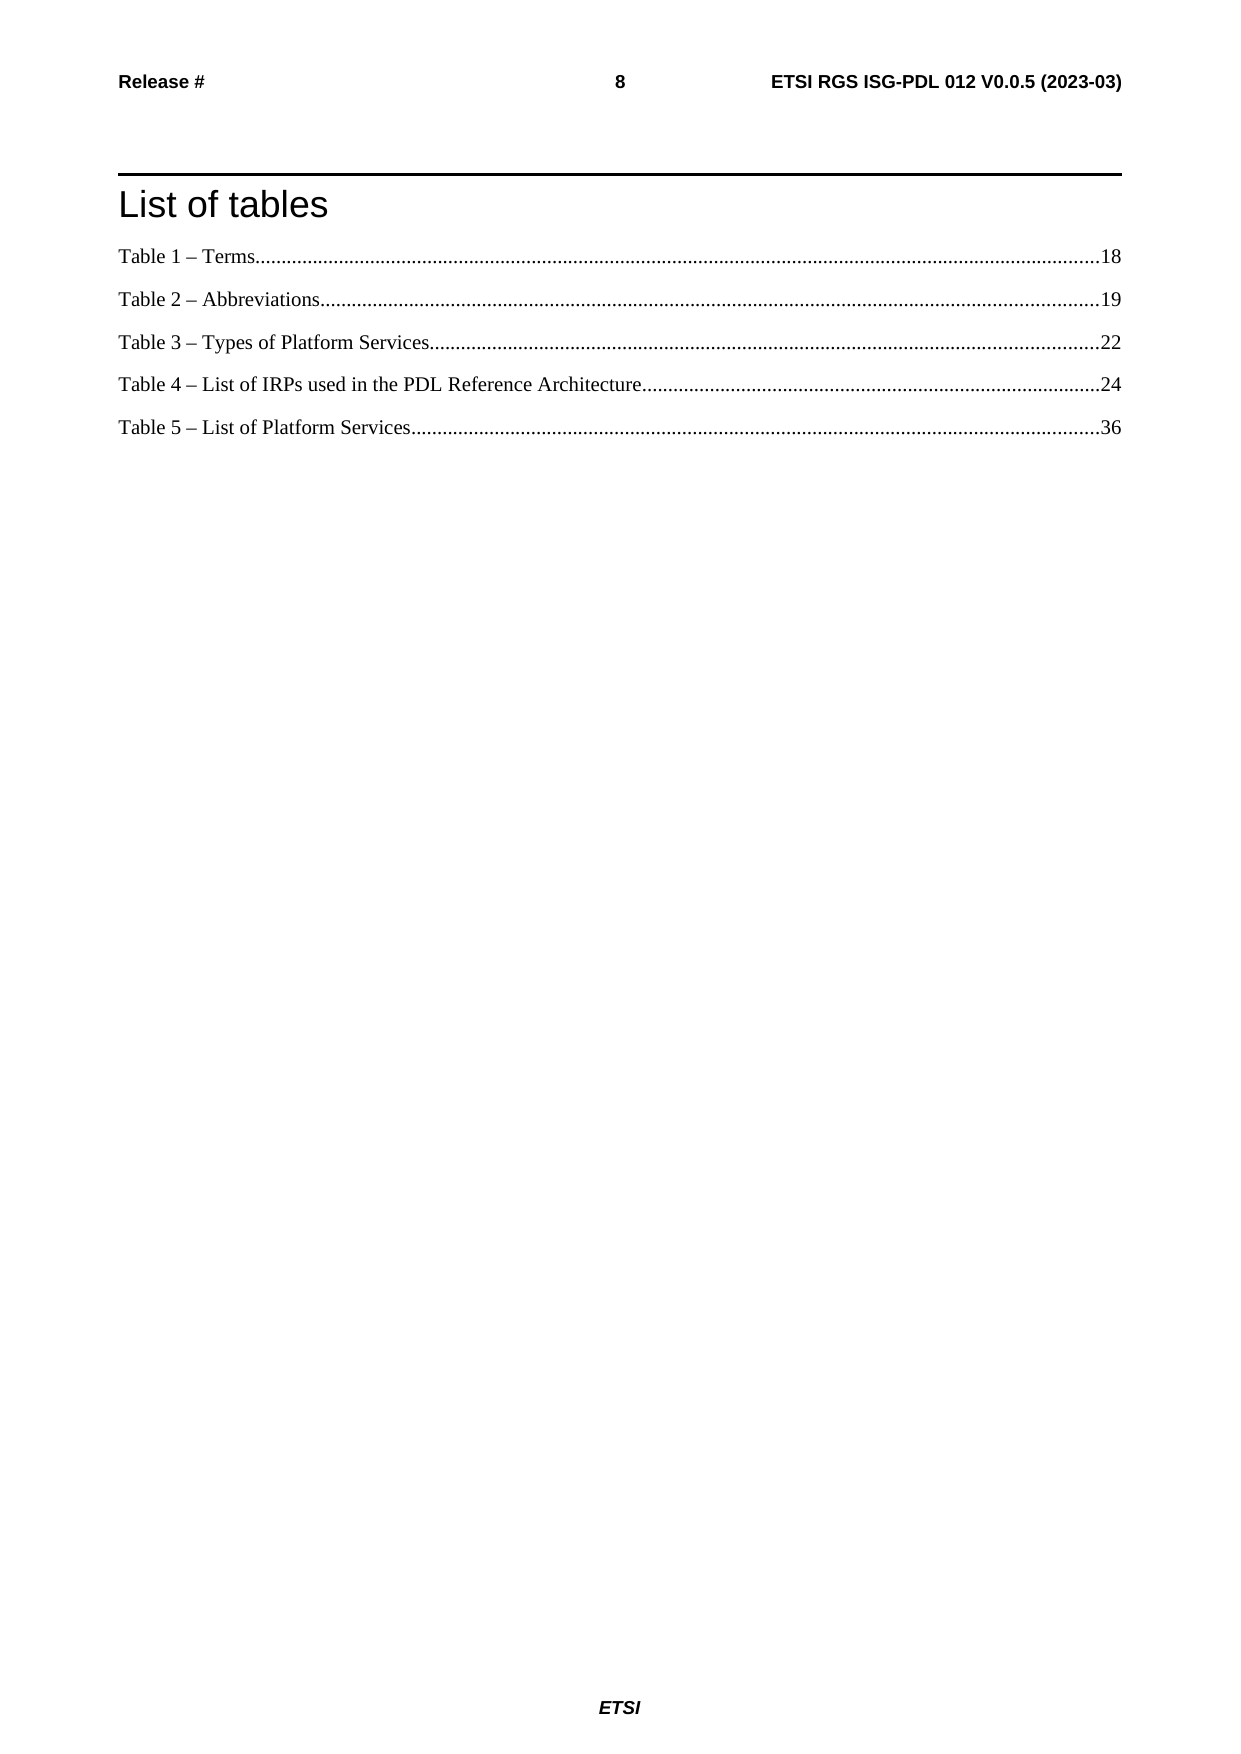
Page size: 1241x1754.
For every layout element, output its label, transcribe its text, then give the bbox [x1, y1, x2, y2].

text List of tables [118, 176, 1122, 225]
text Table 4 – List of IRPs used in the PDL Reference Architecture 24 [118, 372, 1122, 396]
text Table 5 – List of Platform Services 36 [118, 415, 1122, 439]
text Table 2 – Abbreviations 19 [118, 287, 1122, 311]
text Table 3 – Types of Platform Services 22 [118, 329, 1122, 354]
text Table 1 – Terms 18 [118, 244, 1122, 268]
